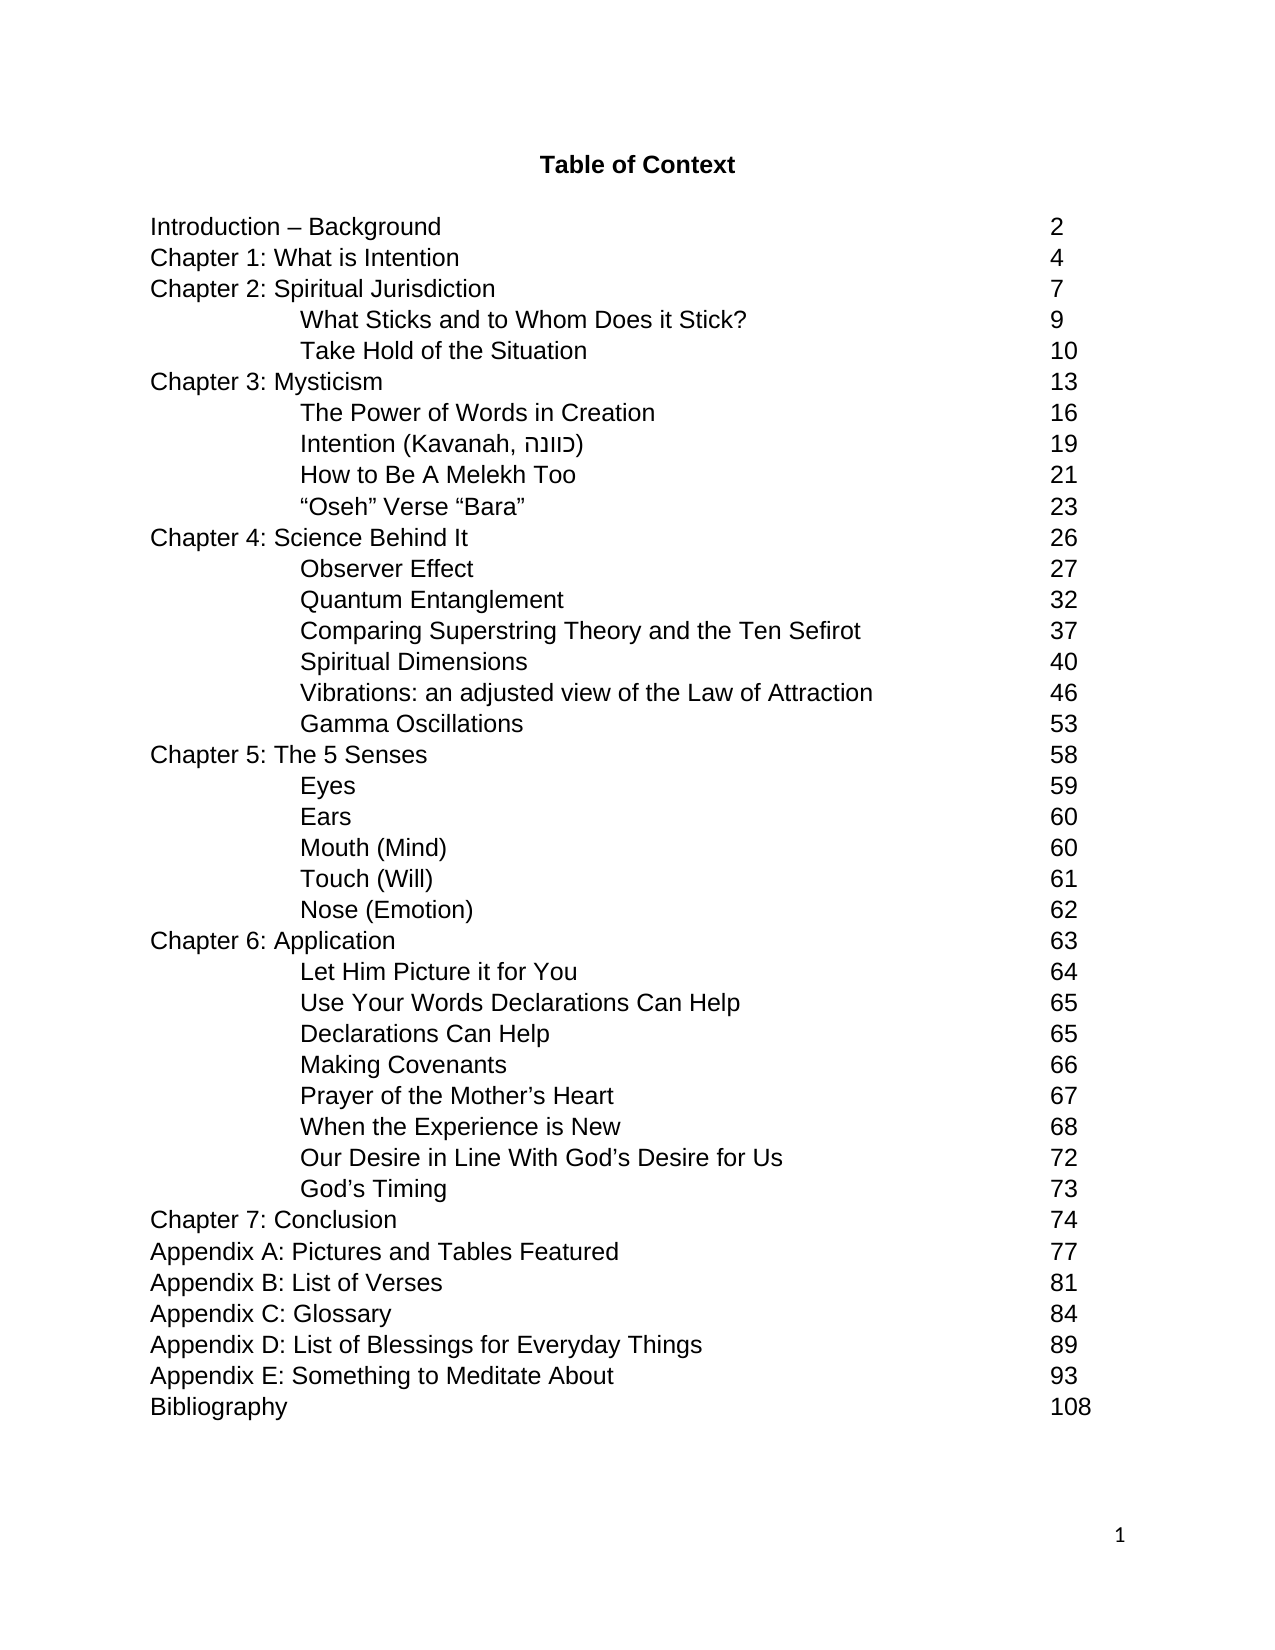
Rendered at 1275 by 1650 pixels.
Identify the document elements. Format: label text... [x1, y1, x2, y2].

text Let Him Picture it for You 64 [150, 957, 1125, 986]
text Appendix D: List of Blessings for Everyday Things 89 [150, 1329, 1125, 1358]
text Table of Context [150, 150, 1125, 179]
text Touch (Will) 61 [150, 864, 1125, 893]
text Spiritual Dimensions 40 [150, 647, 1125, 675]
text Appendix E: Something to Meditate About 93 [150, 1361, 1125, 1389]
text When the Experience is New 68 [150, 1112, 1125, 1141]
text Introduction – Background 2 [150, 212, 1125, 241]
text Chapter 2: Spiritual Jurisdiction 7 [150, 274, 1125, 303]
text Observer Effect 27 [150, 553, 1125, 582]
text How to Be A Melekh Too 21 [150, 460, 1125, 489]
text Appendix C: Glossary 84 [150, 1298, 1125, 1327]
text Eyes 59 [150, 771, 1125, 799]
text Declarations Can Help 65 [150, 1019, 1125, 1048]
text Gamma Oscillations 53 [150, 709, 1125, 737]
text Use Your Words Declarations Can Help 65 [150, 988, 1125, 1017]
text Making Covenants 66 [150, 1050, 1125, 1079]
text Vibrations: an adjusted view of the Law of Attraction 46 [150, 678, 1125, 706]
text Chapter 4: Science Behind It 26 [150, 522, 1125, 551]
text Chapter 3: Mysticism 13 [150, 367, 1125, 396]
text Take Hold of the Situation 10 [150, 336, 1125, 365]
text Prayer of the Mother’s Heart 67 [150, 1081, 1125, 1110]
text What Sticks and to Whom Does it Stick? 9 [150, 305, 1125, 334]
text Chapter 7: Conclusion 74 [150, 1205, 1125, 1234]
text Nose (Emotion) 62 [150, 895, 1125, 924]
text Mouth (Mind) 60 [150, 833, 1125, 862]
text The Power of Words in Creation 16 [150, 398, 1125, 427]
text God’s Timing 73 [150, 1174, 1125, 1203]
text Appendix A: Pictures and Tables Featured 77 [150, 1236, 1125, 1265]
text Chapter 5: The 5 Senses 58 [150, 740, 1125, 768]
text Our Desire in Line With God’s Desire for Us 72 [150, 1143, 1125, 1172]
text Intention (Kavanah, כוונה) 19 [150, 429, 1125, 458]
text Comparing Superstring Theory and the Ten Sefirot 37 [150, 616, 1125, 644]
text Bibliography 108 [150, 1392, 1125, 1420]
text Ears 60 [150, 802, 1125, 831]
text Chapter 6: Application 63 [150, 926, 1125, 955]
text Quantum Entanglement 32 [150, 584, 1125, 613]
text Appendix B: List of Verses 81 [150, 1267, 1125, 1296]
text “Oseh” Verse “Bara” 23 [150, 491, 1125, 520]
text Chapter 1: What is Intention 4 [150, 243, 1125, 272]
